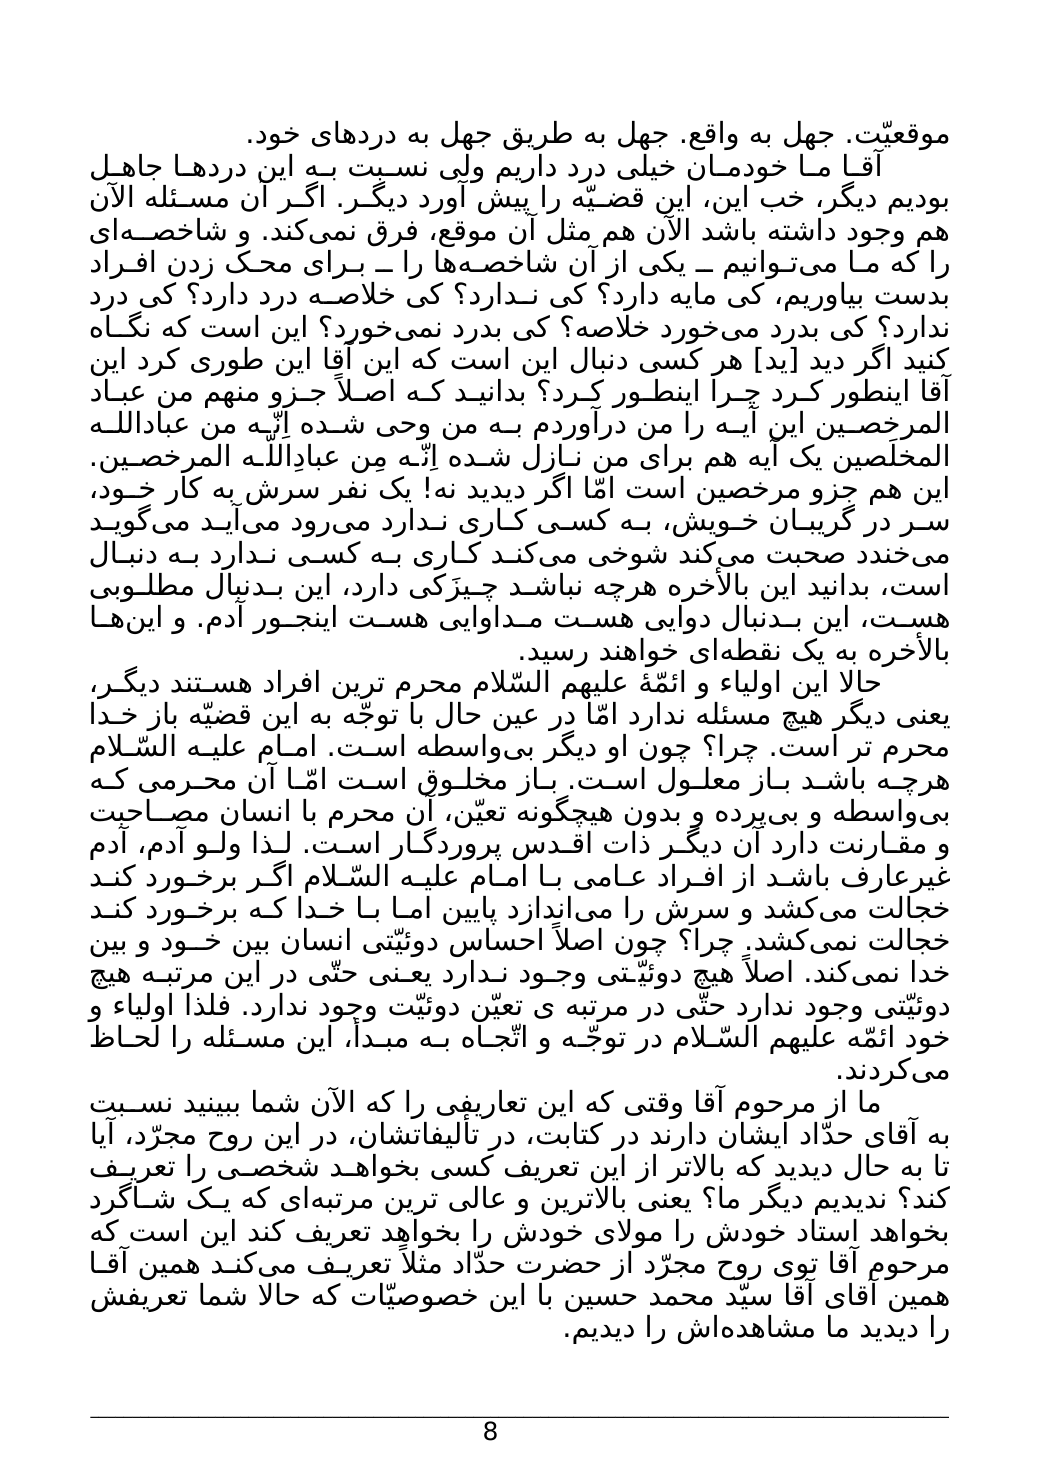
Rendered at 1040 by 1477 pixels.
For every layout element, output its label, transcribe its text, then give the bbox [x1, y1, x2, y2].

text ما از مرحوم آقا وقتی که این تعاریفی را که الآن شما ببینید نسبت به آقای حدّاد ایشان دارند در کتابت، در تألیفاتشان، در این روح مجرّد، آیا تا به حال دیدید که بالاتر از این تعریف کسی بخواهد شخصی را تعریف کند؟ ندیدیم دیگر ما؟ یعنی بالاترین و عالی ترین مرتبه‌ای که یک شاگرد بخواهد استاد خودش را مولای خودش را بخواهد تعریف کند این است که مرحوم آقا توی روح مجرّد از حضرت حدّاد مثلاً تعریف می‌کند همین آقا همین آقای آقا سیّد محمد حسین با این خصوصیّات که حالا شما تعریفش را دیدید ما مشاهده‌اش را دیدیم. [89, 1087, 951, 1345]
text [89, 118, 951, 150]
text حالا این اولیاء و ائمّۀ علیهم السّلام محرم ترین افراد هستند دیگر، یعنی دیگر هیچ مسئله ندارد امّا در عین حال با توجّه به این قضیّه باز خدا محرم تر است. چرا؟ چون او دیگر بی‌واسطه است. امام علیه السّلام هرچه باشد باز معلول است. باز مخلوق است امّا آن محرمی که بی‌واسطه و بی‌پرده و بدون هیچگونه تعیّن، آن محرم با انسان مصاحبت و مقارنت دارد آن دیگر ذات اقدس پروردگار است. لذا ولو آدم، آدم غیرعارف باشد از افراد عامی با امام علیه السّلام اگر برخورد کند خجالت می‌کشد و سرش را می‌اندازد پایین اما با خدا که برخورد کند خجالت نمی‌کشد. چرا؟ چون اصلاً احساس دوئیّتی انسان بین خود و بین خدا نمی‌کند. اصلاً هیچ دوئیّتی وجود ندارد یعنی حتّی در این مرتبه هیچ دوئیّتی وجود ندارد حتّی در مرتبه ی تعیّن دوئیّت وجود ندارد. فلذا اولیاء و خود ائمّه علیهم السّلام در توجّه و اتّجاه به مبدأ، این مسئله را لحاظ می‌کردند. [89, 667, 951, 1087]
text آقا ما خودمان خیلی درد داریم ولی نسبت به این دردها جاهل بودیم دیگر، خب این، این قضیّه را پیش آورد دیگر. اگر آن مسئله الآن هم وجود داشته باشد الآن هم مثل آن موقع، فرق نمی‌کند. و شاخصه‌ای را که ما می‌توانیم ـ یکی از آن شاخصه‌ها را ـ برای محک زدن افراد بدست بیاوریم، کی مایه دارد؟ کی ندارد؟ کی خلاصه درد دارد؟ کی درد ندارد؟ کی بدرد می‌خورد خلاصه؟ کی بدرد نمی‌خورد؟ این است که نگاه کنید اگر دید [ید] هر کسی دنبال این است که این آقا این طوری کرد این آقا اینطور کرد چرا اینطور کرد؟ بدانید که اصلاً جزو منهم من عباد المرخصین این آیه را من درآوردم به من وحی شده اِنّه من عبادالله المخلَصین یک آیه هم برای من نازل شده اِنّه مِن عبادِاللّه المرخصین. این هم جزو مرخصین است امّا اگر دیدید نه! یک نفر سرش به کار خود، سر در گریبان خویش، به کسی کاری ندارد می‌رود می‌آید می‌گوید می‌خندد صحبت می‌کند شوخی می‌کند کاری به کسی ندارد به دنبال است، بدانید این بالأخره هرچه نباشد چیزَکی دارد، این بدنبال مطلوبی هست، این بدنبال دوایی هست مداوایی هست اینجور آدم. و این‌ها بالأخره به یک نقطه‌ای خواهند رسید. [89, 150, 951, 667]
